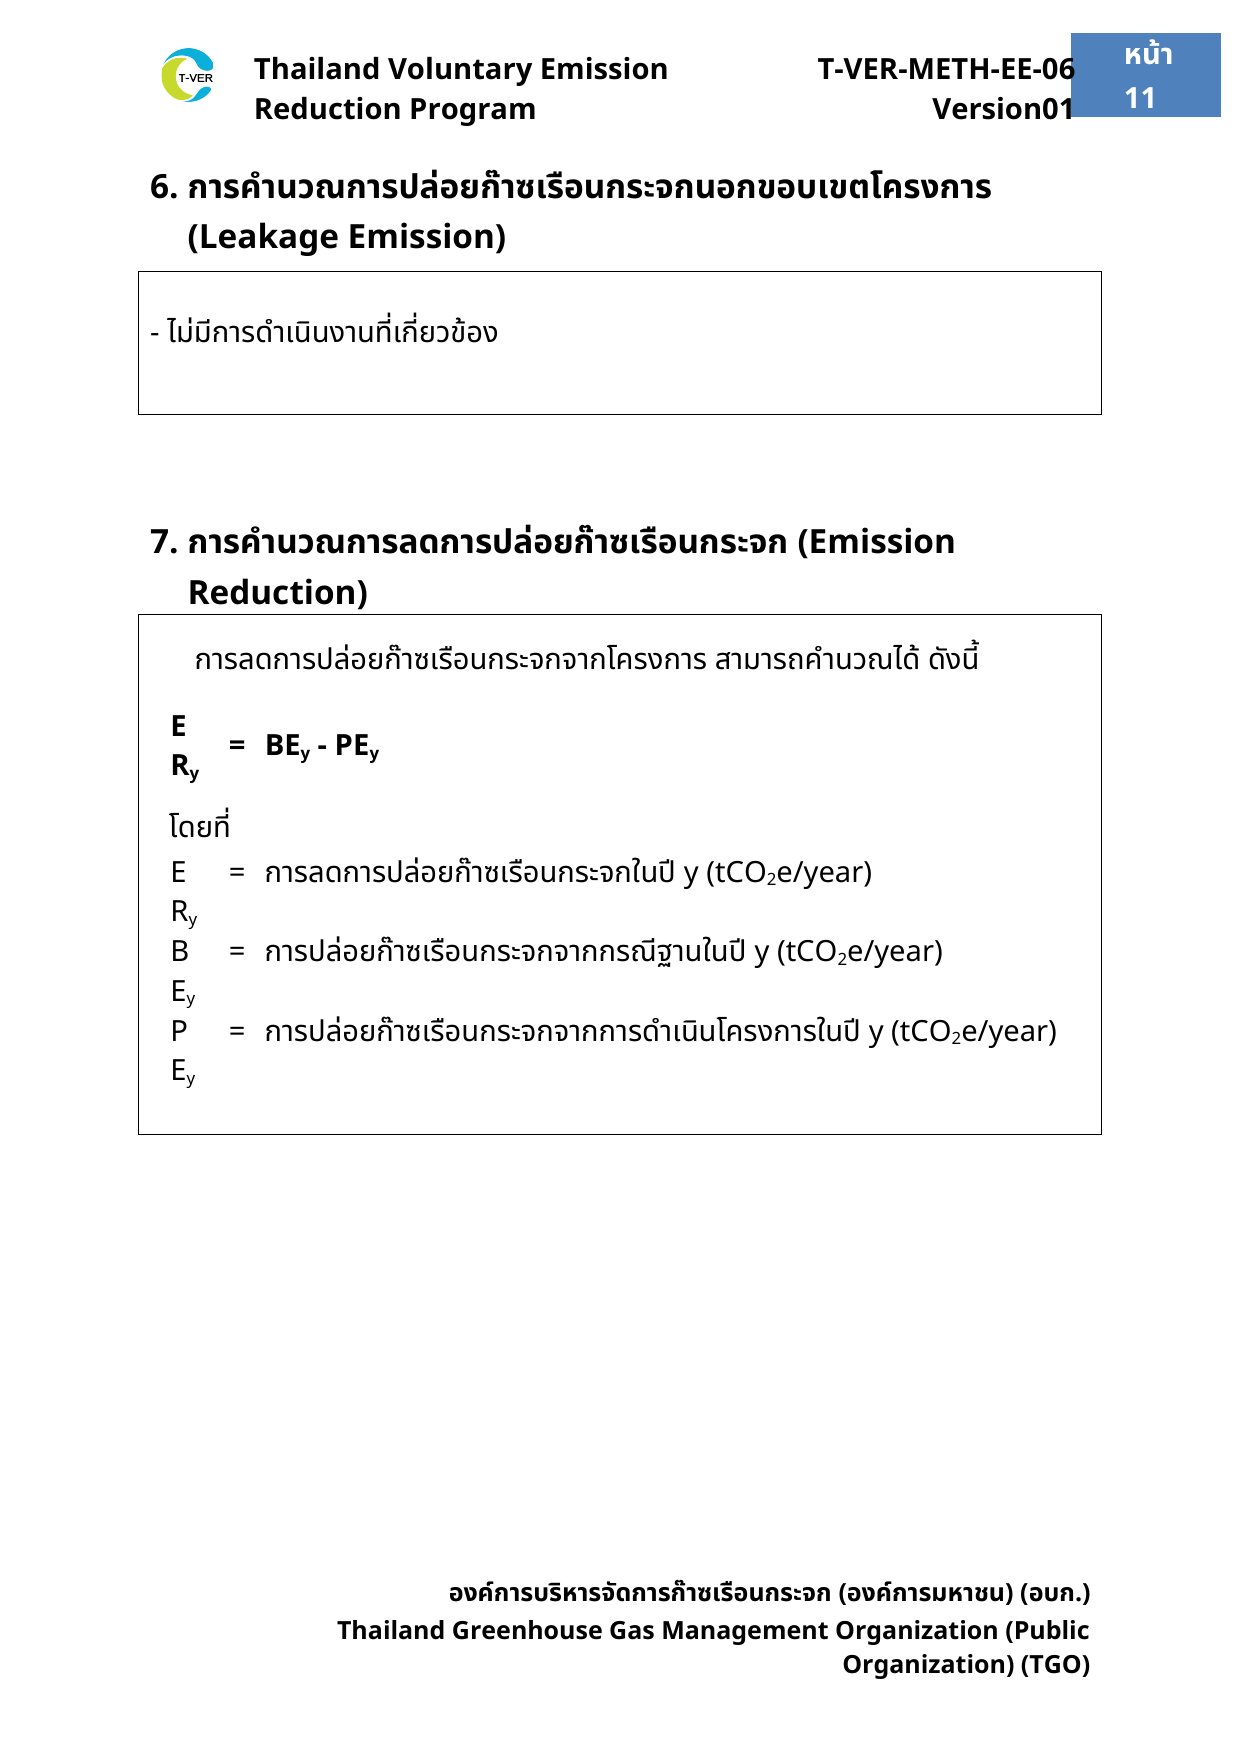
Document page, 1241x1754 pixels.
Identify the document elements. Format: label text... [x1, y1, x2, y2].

table_header - ไม่มีการดำเนินงานที่เกี่ยวข้อง [139, 272, 1101, 414]
list การคำนวณการลดการปล่อยก๊าซเรือนกระจก (Emission Reduction) [150, 518, 1090, 614]
list การคำนวณการปล่อยก๊าซเรือนกระจกนอกขอบเขตโครงการ (Leakage Emission) [150, 162, 1090, 258]
table_header การลดการปล่อยก๊าซเรือนกระจกจากโครงการ สามารถคำนวณได้ ดังนี้ โดยที่ [139, 615, 1101, 1133]
picture [197, 48, 213, 60]
picture [161, 48, 213, 102]
